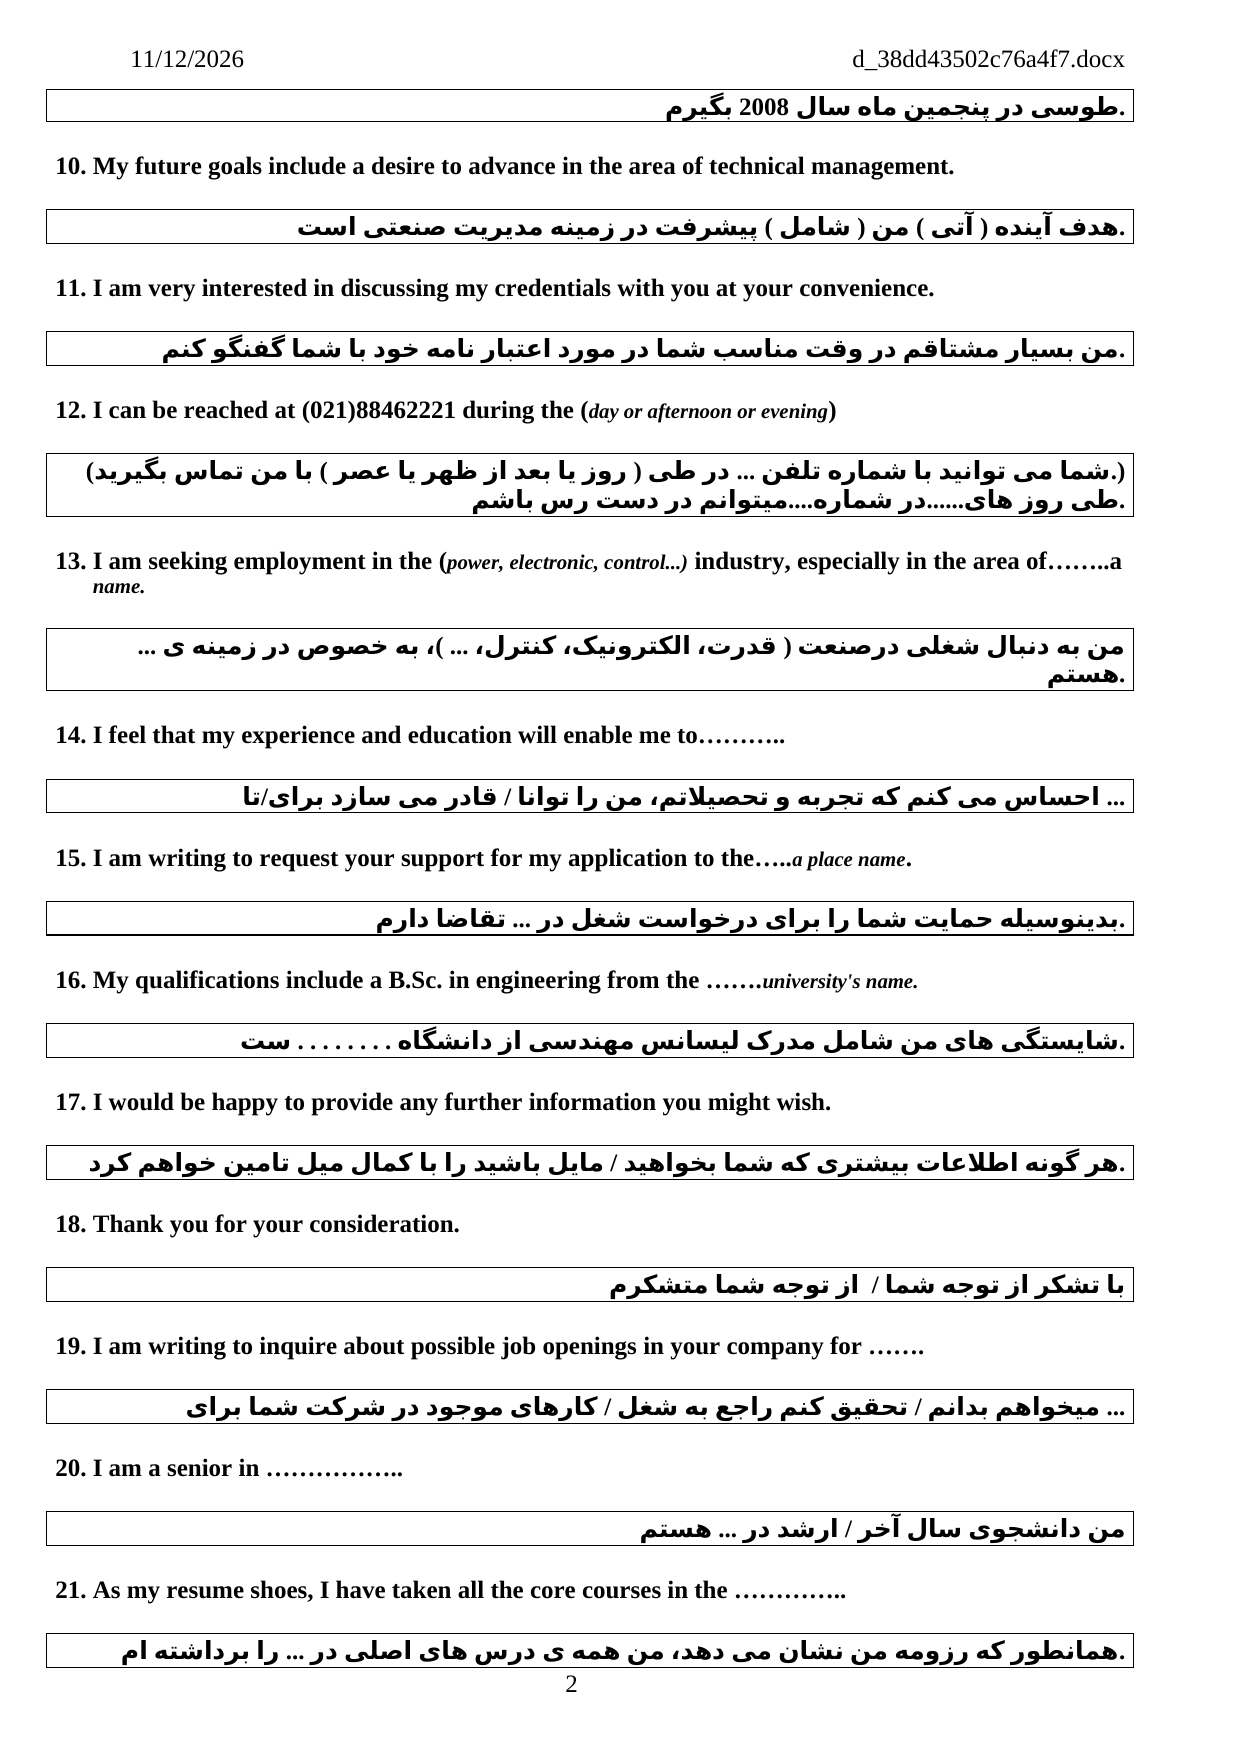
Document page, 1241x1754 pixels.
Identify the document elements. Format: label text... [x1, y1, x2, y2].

list I am writing to inquire about possible job openings in your company for ……. [55, 1331, 1125, 1360]
text بدینوسیله حمایت شما را برای درخواست شغل در ... تقاضا دارم. [47, 902, 1133, 934]
list Thank you for your consideration. [55, 1209, 1125, 1238]
list My future goals include a desire to advance in the area of technical management. [55, 151, 1125, 179]
list I feel that my experience and education will enable me to……….. [55, 721, 1125, 749]
list I am very interested in discussing my credentials with you at your convenience. [55, 273, 1125, 302]
list As my resume shoes, I have taken all the core courses in the ………….. [55, 1575, 1125, 1604]
text همانطور که رزومه من نشان می دهد، من همه ی درس های اصلی در ... را برداشته ام. [47, 1634, 1133, 1667]
list I am seeking employment in the (power, electronic, control...) industry, especially in the area of……..a name. [55, 546, 1125, 598]
text میخواهم بدانم / تحقیق کنم راجع به شغل / کارهای موجود در شرکت شما برای ... [47, 1390, 1133, 1423]
text (شما می توانید با شماره تلفن ... در طی ( روز یا بعد از ظهر یا عصر ) با من تماس بگیرید.) طی روز های......در شماره....میتوانم در دست رس باشم. [47, 454, 1133, 516]
text من دانشجوی سال آخر / ارشد در ... هستم [47, 1512, 1133, 1545]
list I am a senior in …………….. [55, 1453, 1125, 1482]
list I can be reached at (021)88462221 during the (day or afternoon or evening) [55, 395, 1125, 424]
text هدف آینده ( آتی ) من ( شامل ) پیشرفت در زمینه مدیریت صنعتی است. [47, 210, 1133, 243]
list I would be happy to provide any further information you might wish. [55, 1087, 1125, 1116]
text من بسیار مشتاقم در وقت مناسب شما در مورد اعتبار نامه خود با شما گفنگو کنم. [47, 332, 1133, 365]
text با تشکر از توجه شما / از توجه شما متشکرم [47, 1268, 1133, 1301]
list My qualifications include a B.Sc. in engineering from the …….university's name. [55, 965, 1125, 993]
text احساس می کنم که تجربه و تحصیلاتم، من را توانا / قادر می سازد برای/تا ... [47, 780, 1133, 812]
list I am writing to request your support for my application to the…..a place name. [55, 843, 1125, 871]
text شایستگی های من شامل مدرک لیسانس مهندسی از دانشگاه . . . . . . . . ست. [47, 1024, 1133, 1057]
text طوسی در پنجمین ماه سال 2008 بگیرم. [47, 90, 1133, 121]
text من به دنبال شغلی درصنعت ( قدرت، الکترونیک، کنترل، ... )، به خصوص در زمینه ی ... هستم. [47, 629, 1133, 690]
text هر گونه اطلاعات بیشتری که شما بخواهید / مایل باشید را با کمال میل تامین خواهم کرد. [47, 1146, 1133, 1179]
